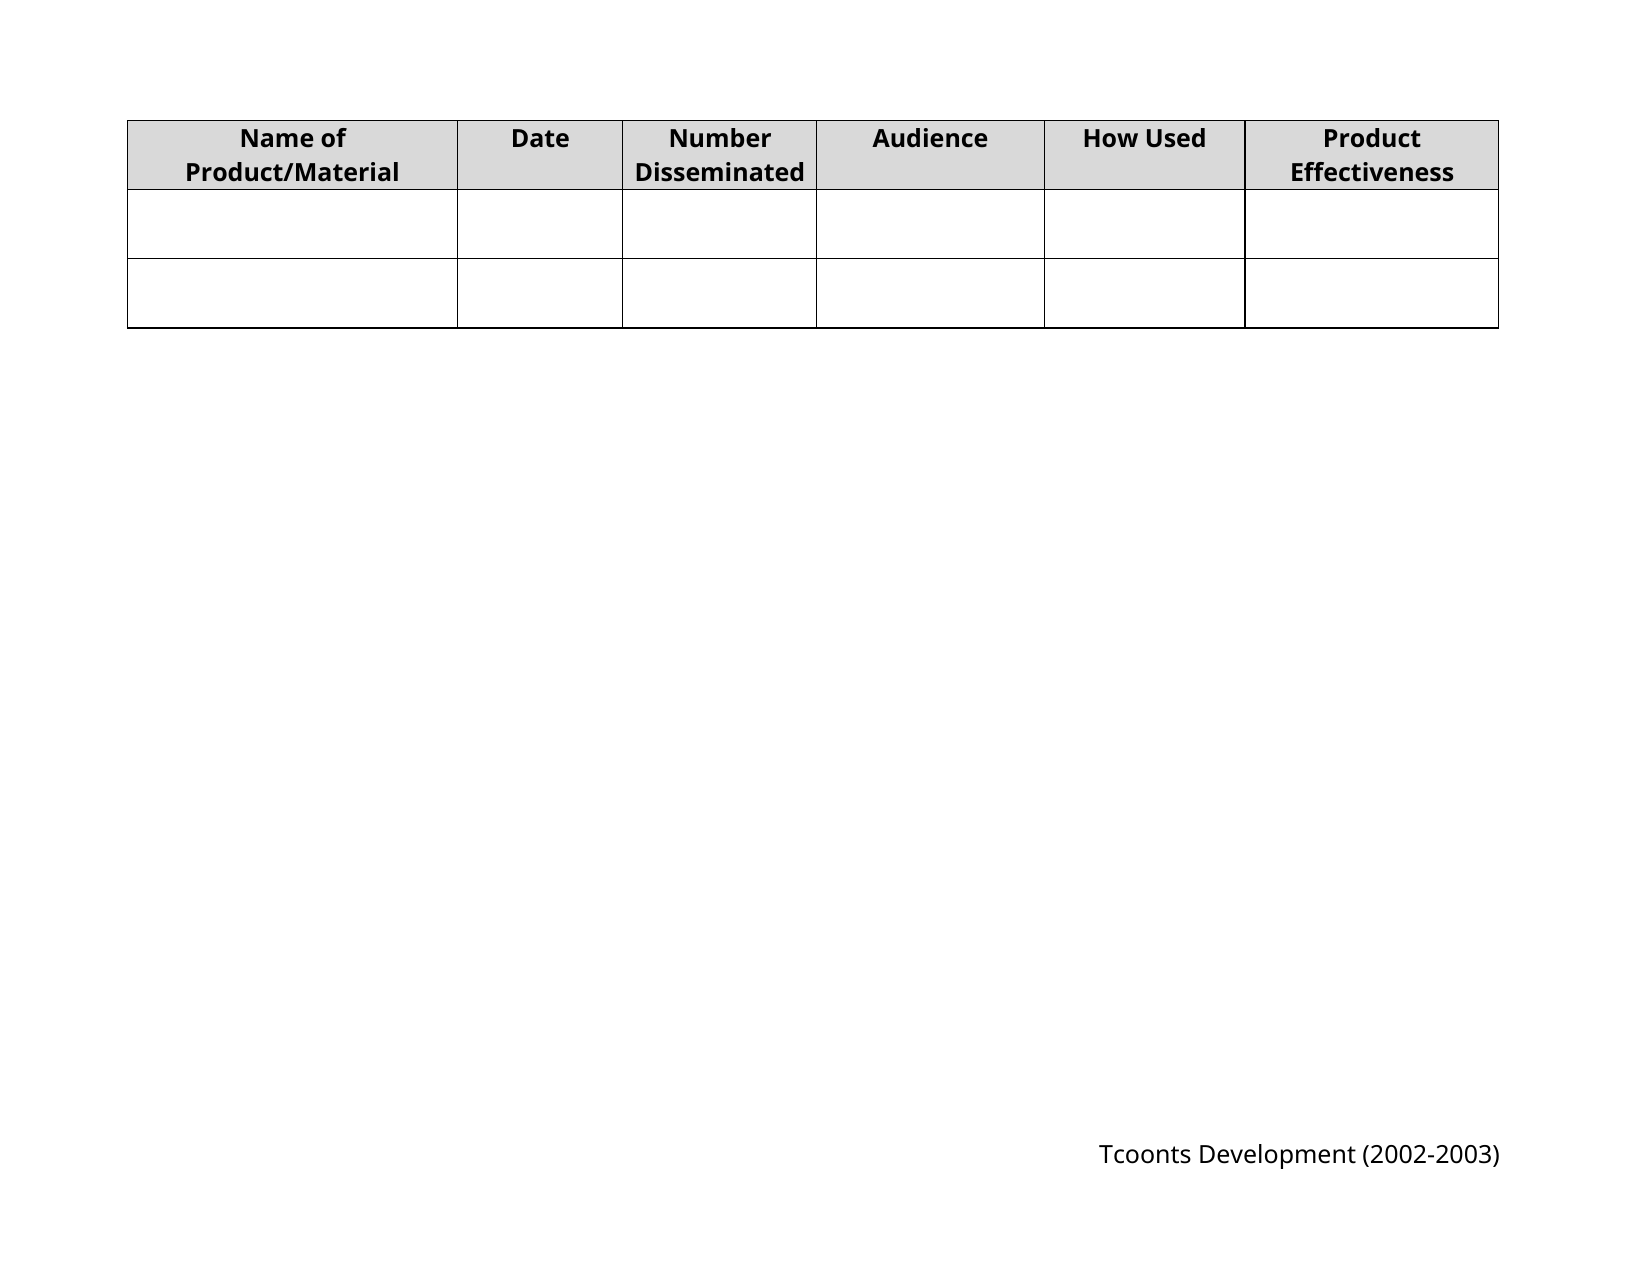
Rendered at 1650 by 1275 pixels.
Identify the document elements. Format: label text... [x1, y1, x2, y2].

table_cell [817, 190, 1044, 258]
table_cell [458, 259, 622, 327]
table_cell [817, 259, 1044, 327]
table_cell [623, 190, 816, 258]
table_cell [1045, 259, 1244, 327]
table_header How Used [1045, 121, 1244, 189]
table_cell [1045, 190, 1244, 258]
table_header Name of Product/Material [128, 121, 457, 189]
table_header Number Disseminated [623, 121, 816, 189]
table_cell [458, 190, 622, 258]
table_cell [623, 259, 816, 327]
table_header Audience [817, 121, 1044, 189]
table_cell [1246, 259, 1498, 327]
table_cell [128, 190, 457, 258]
table_cell [128, 259, 457, 327]
table_header Product Effectiveness [1246, 121, 1498, 189]
table_header Date [458, 121, 622, 189]
table_cell [1246, 190, 1498, 258]
